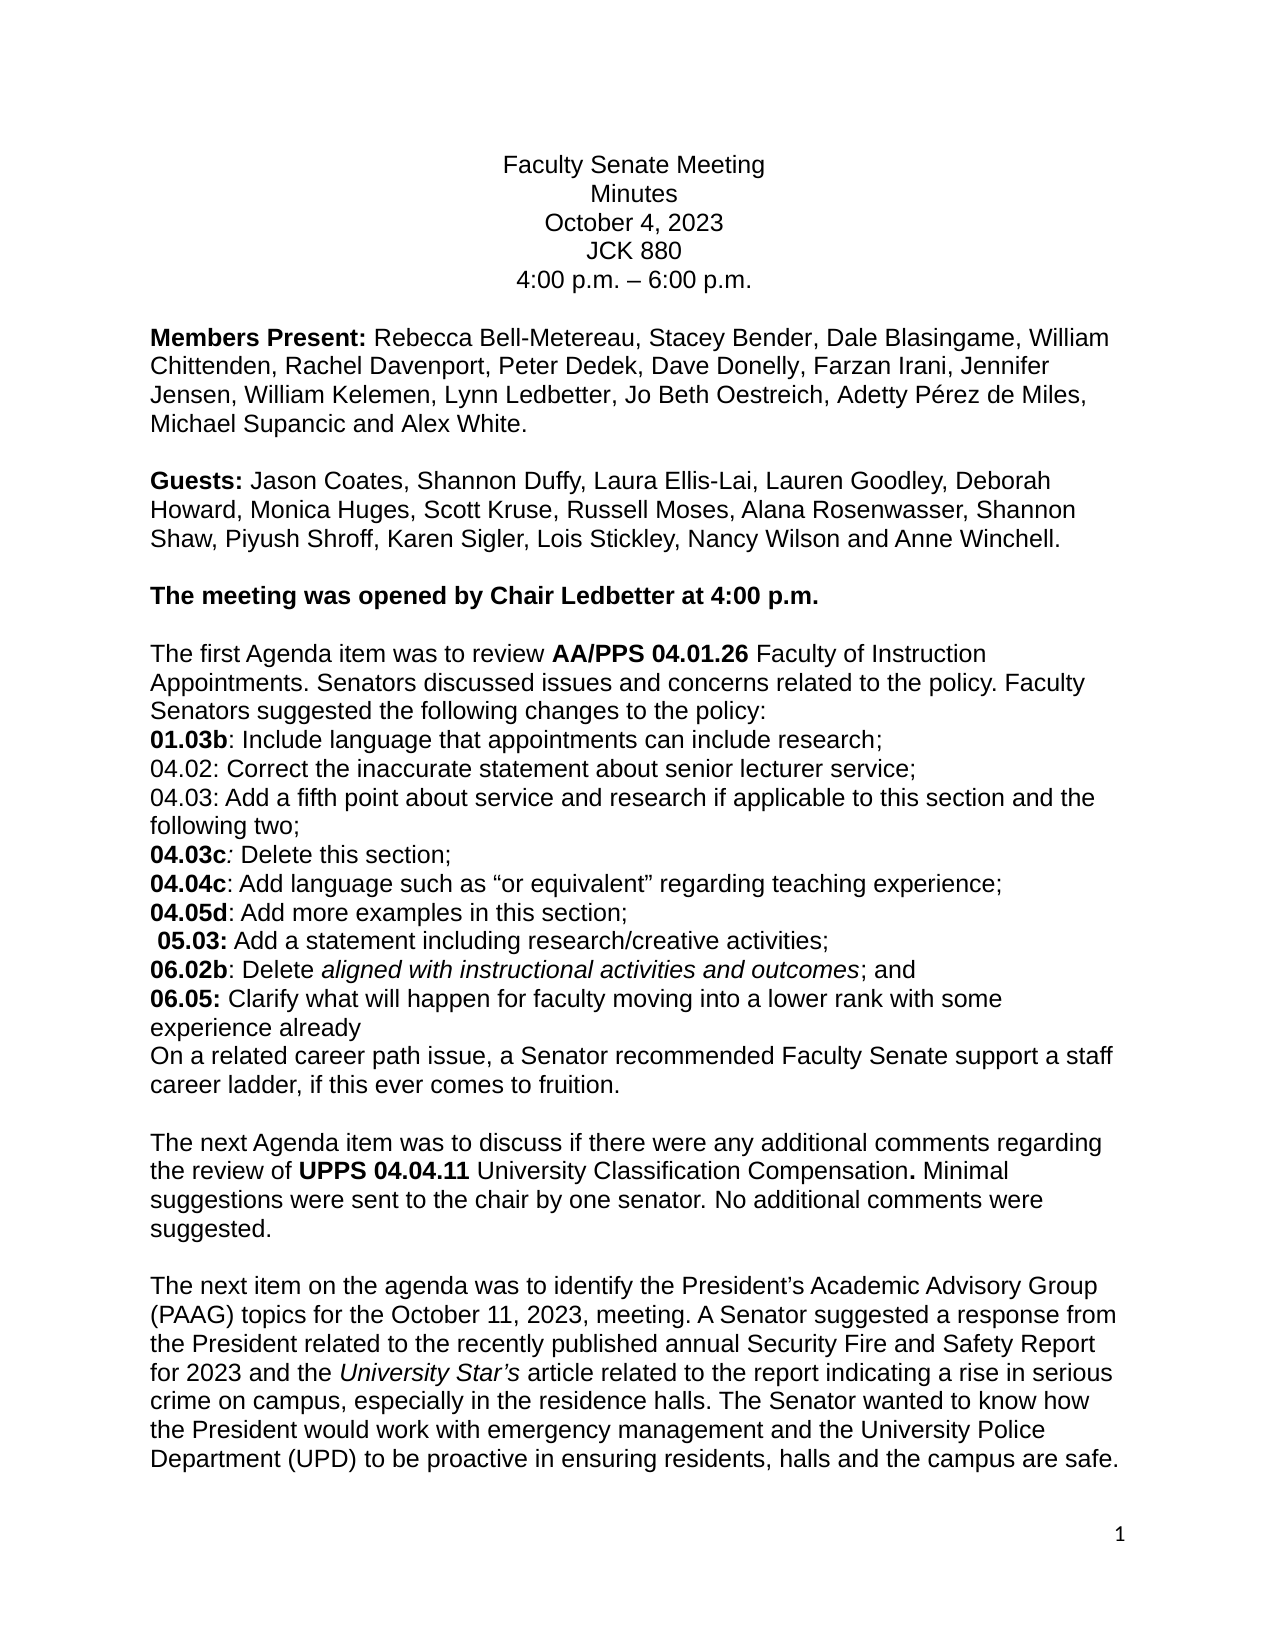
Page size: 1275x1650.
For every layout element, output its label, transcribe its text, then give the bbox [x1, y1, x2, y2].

text Members Present: Rebecca Bell-Metereau, Stacey Bender, Dale Blasingame, William Chittenden, Rachel Davenport, Peter Dedek, Dave Donelly, Farzan Irani, Jennifer Jensen, William Kelemen, Lynn Ledbetter, Jo Beth Oestreich, Adetty Pérez de Miles, Michael Supancic and Alex White. [150, 322, 1125, 437]
text 04.05d: Add more examples in this section; [150, 897, 1125, 926]
text October 4, 2023 [150, 207, 1125, 236]
text Minutes [150, 179, 1125, 207]
text 04.03c: Delete this section; [150, 840, 1125, 869]
text 01.03b: Include language that appointments can include research; [150, 725, 1125, 754]
text On a related career path issue, a Senator recommended Faculty Senate support a staff career ladder, if this ever comes to fruition. [150, 1041, 1125, 1099]
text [150, 1271, 1125, 1472]
text 04.02: Correct the inaccurate statement about senior lecturer service; [150, 754, 1125, 782]
text 06.05: Clarify what will happen for faculty moving into a lower rank with some experience already [150, 984, 1125, 1041]
text 04.04c: Add language such as “or equivalent” regarding teaching experience; [150, 869, 1125, 897]
text Guests: Jason Coates, Shannon Duffy, Laura Ellis-Lai, Lauren Goodley, Deborah Howard, Monica Huges, Scott Kruse, Russell Moses, Alana Rosenwasser, Shannon Shaw, Piyush Shroff, Karen Sigler, Lois Stickley, Nancy Wilson and Anne Winchell. [150, 466, 1125, 552]
text The first Agenda item was to review AA/PPS 04.01.26 Faculty of Instruction Appointments. Senators discussed issues and concerns related to the policy. Faculty Senators suggested the following changes to the policy: [150, 639, 1125, 725]
text The next Agenda item was to discuss if there were any additional comments regarding the review of UPPS 04.04.11 University Classification Compensation. Minimal suggestions were sent to the chair by one senator. No additional comments were suggested. [150, 1127, 1125, 1242]
text 4:00 p.m. – 6:00 p.m. [150, 265, 1125, 294]
text 06.02b: Delete aligned with instructional activities and outcomes; and [150, 955, 1125, 984]
text 05.03: Add a statement including research/creative activities; [150, 926, 1125, 955]
text Faculty Senate Meeting [150, 150, 1125, 179]
text 04.03: Add a fifth point about service and research if applicable to this section and the following two; [150, 782, 1125, 840]
text The meeting was opened by Chair Ledbetter at 4:00 p.m. [150, 581, 1125, 610]
text JCK 880 [150, 236, 1125, 265]
